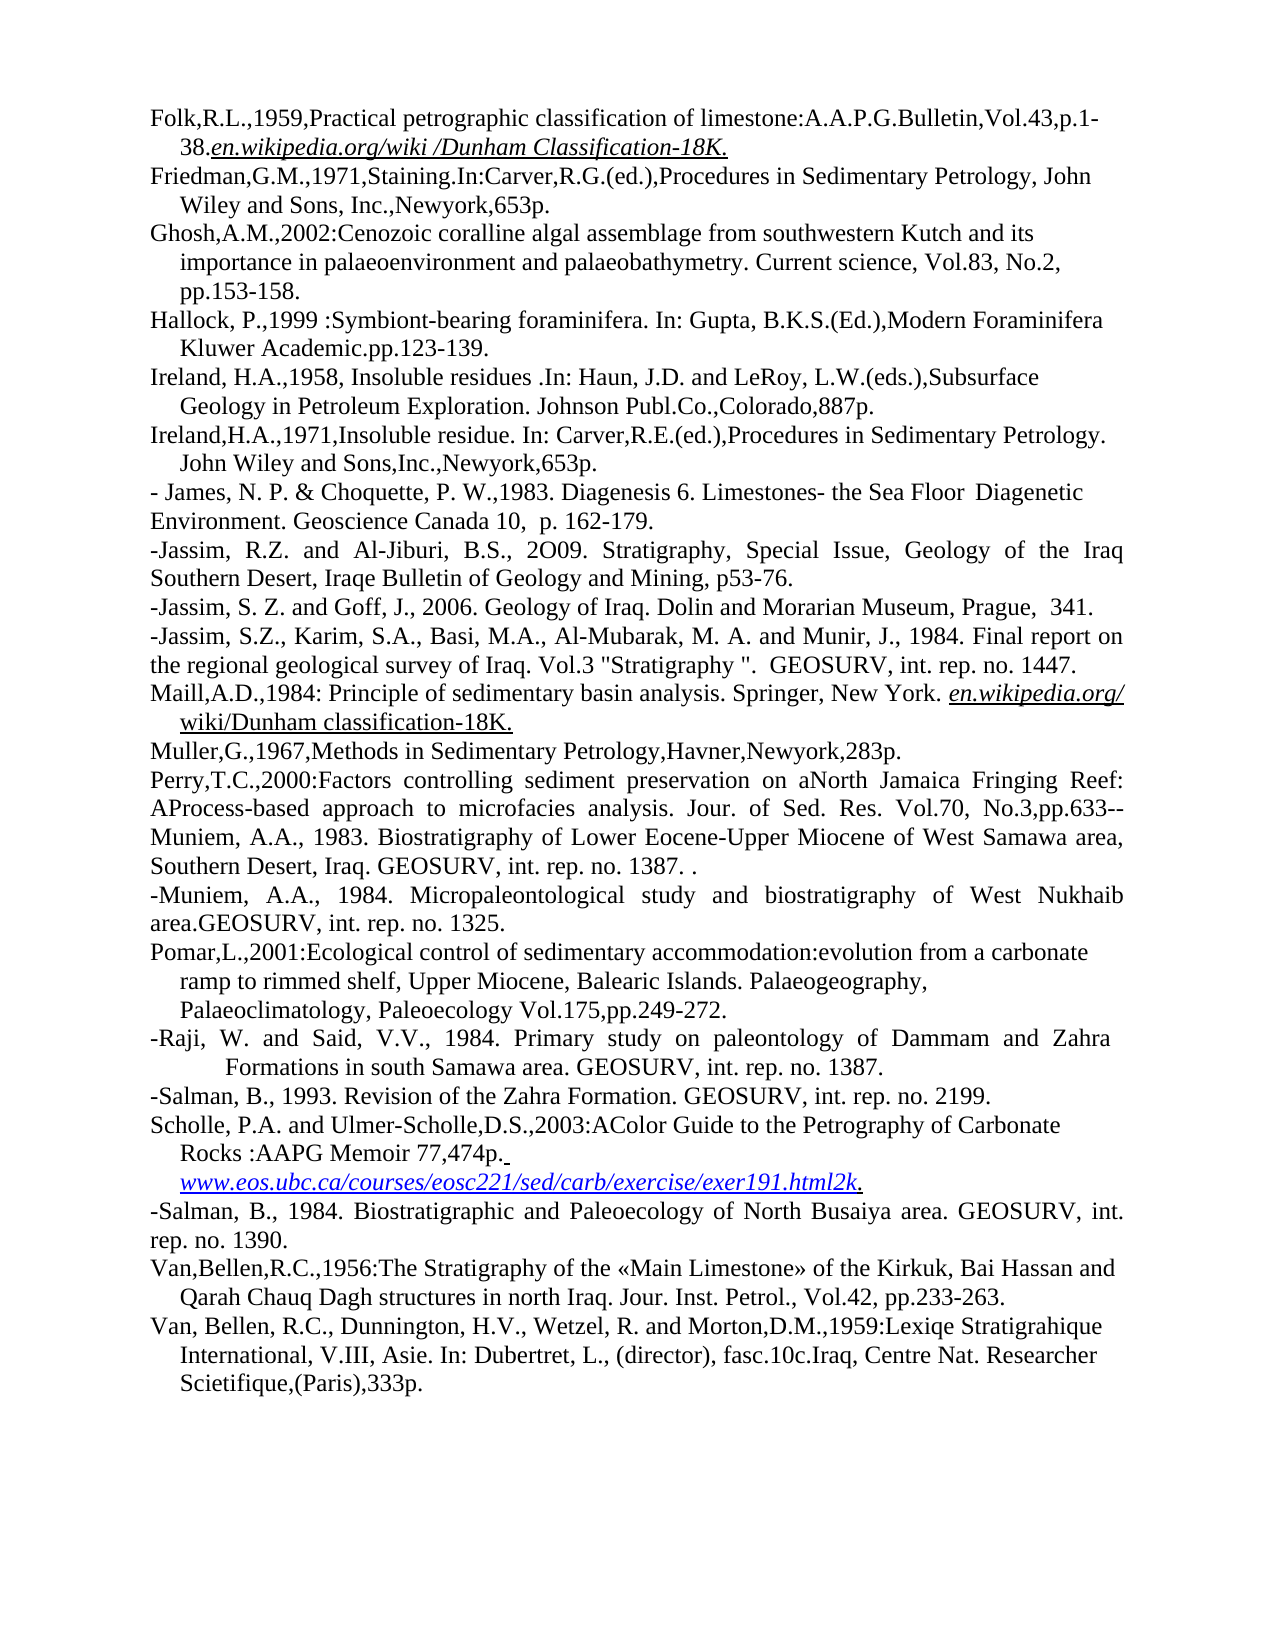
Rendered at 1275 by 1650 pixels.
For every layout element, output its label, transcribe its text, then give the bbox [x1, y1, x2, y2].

text Van,Bellen,R.C.,1956:The Stratigraphy of the «Main Limestone» of the Kirkuk, Bai Hassan and Qarah Chauq Dagh structures in north Iraq. Jour. Inst. Petrol., Vol.42, pp.233-263. [150, 1253, 1125, 1311]
text -Salman, B., 1984. Biostratigraphic and Paleoecology of North Busaiya area. GEOSURV, int. rep. no. 1390. [150, 1196, 1125, 1253]
text Friedman,G.M.,1971,Staining.In:Carver,R.G.(ed.),Procedures in Sedimentary Petrology, John Wiley and Sons, Inc.,Newyork,653p. [150, 161, 1125, 218]
text Ghosh,A.M.,2002:Cenozoic coralline algal assemblage from southwestern Kutch and its importance in palaeoenvironment and palaeobathymetry. Current science, Vol.83, No.2, pp.153-158. [150, 218, 1125, 305]
text -Jassim, R.Z. and Al-Jiburi, B.S., 2O09. Stratigraphy, Special Issue, Geology of the Iraq Southern Desert, Iraqe Bulletin of Geology and Mining, p53-76. [150, 535, 1125, 592]
text -Jassim, S.Z., Karim, S.A., Basi, M.A., Al-Mubarak, M. A. and Munir, J., 1984. Final report on the regional geological survey of Iraq. Vol.3 "Stratigraphy ". GEOSURV, int. rep. no. 1447. [150, 621, 1125, 678]
text Muller,G.,1967,Methods in Sedimentary Petrology,Havner,Newyork,283p. [150, 736, 1125, 765]
text -Salman, B., 1993. Revision of the Zahra Formation. GEOSURV, int. rep. no. 2199. [150, 1081, 1125, 1110]
text Ireland, H.A.,1958, Insoluble residues .In: Haun, J.D. and LeRoy, L.W.(eds.),Subsurface Geology in Petroleum Exploration. Johnson Publ.Co.,Colorado,887p. [150, 362, 1125, 420]
text Van, Bellen, R.C., Dunnington, H.V., Wetzel, R. and Morton,D.M.,1959:Lexiqe Stratigrahique International, V.III, Asie. In: Dubertret, L., (director), fasc.10c.Iraq, Centre Nat. Researcher Scietifique,(Paris),333p. [150, 1311, 1125, 1397]
text Scholle, P.A. and Ulmer-Scholle,D.S.,2003:AColor Guide to the Petrography of Carbonate Rocks :AAPG Memoir 77,474p. www.eos.ubc.ca/courses/eosc221/sed/carb/exercise/exer191.html2k. [150, 1110, 1125, 1196]
text -Jassim, S. Z. and Goff, J., 2006. Geology of Iraq. Dolin and Morarian Museum, Prague, 341. [150, 592, 1125, 621]
text Hallock, P.,1999 :Symbiont-bearing foraminifera. In: Gupta, B.K.S.(Ed.),Modern Foraminifera Kluwer Academic.pp.123-139. [150, 305, 1125, 362]
text Ireland,H.A.,1971,Insoluble residue. In: Carver,R.E.(ed.),Procedures in Sedimentary Petrology. John Wiley and Sons,Inc.,Newyork,653p. [150, 420, 1125, 477]
text - James, N. P. & Choquette, P. W.,1983. Diagenesis 6. Limestones- the Sea Floor Diagenetic Environment. Geoscience Canada 10, p. 162-179. [150, 477, 1125, 535]
text Pomar,L.,2001:Ecological control of sedimentary accommodation:evolution from a carbonate ramp to rimmed shelf, Upper Miocene, Balearic Islands. Palaeogeography, Palaeoclimatology, Paleoecology Vol.175,pp.249-272. [150, 937, 1125, 1023]
text -Raji, W. and Said, V.V., 1984. Primary study on paleontology of Dammam and Zahra Formations in south Samawa area. GEOSURV, int. rep. no. 1387. [150, 1023, 1125, 1081]
text Perry,T.C.,2000:Factors controlling sediment preservation on aNorth Jamaica Fringing Reef: AProcess-based approach to microfacies analysis. Jour. of Sed. Res. Vol.70, No.3,pp.633--Muniem, A.A., 1983. Biostratigraphy of Lower Eocene-Upper Miocene of West Samawa area, Southern Desert, Iraq. GEOSURV, int. rep. no. 1387. . [150, 765, 1125, 880]
text Folk,R.L.,1959,Practical petrographic classification of limestone:A.A.P.G.Bulletin,Vol.43,p.1-38.en.wikipedia.org/wiki /Dunham Classification-18K. [150, 103, 1125, 161]
text -Muniem, A.A., 1984. Micropaleontological study and biostratigraphy of West Nukhaib area.GEOSURV, int. rep. no. 1325. [150, 880, 1125, 937]
text Maill,A.D.,1984: Principle of sedimentary basin analysis. Springer, New York. en.wikipedia.org/ wiki/Dunham classification-18K. [150, 678, 1125, 736]
